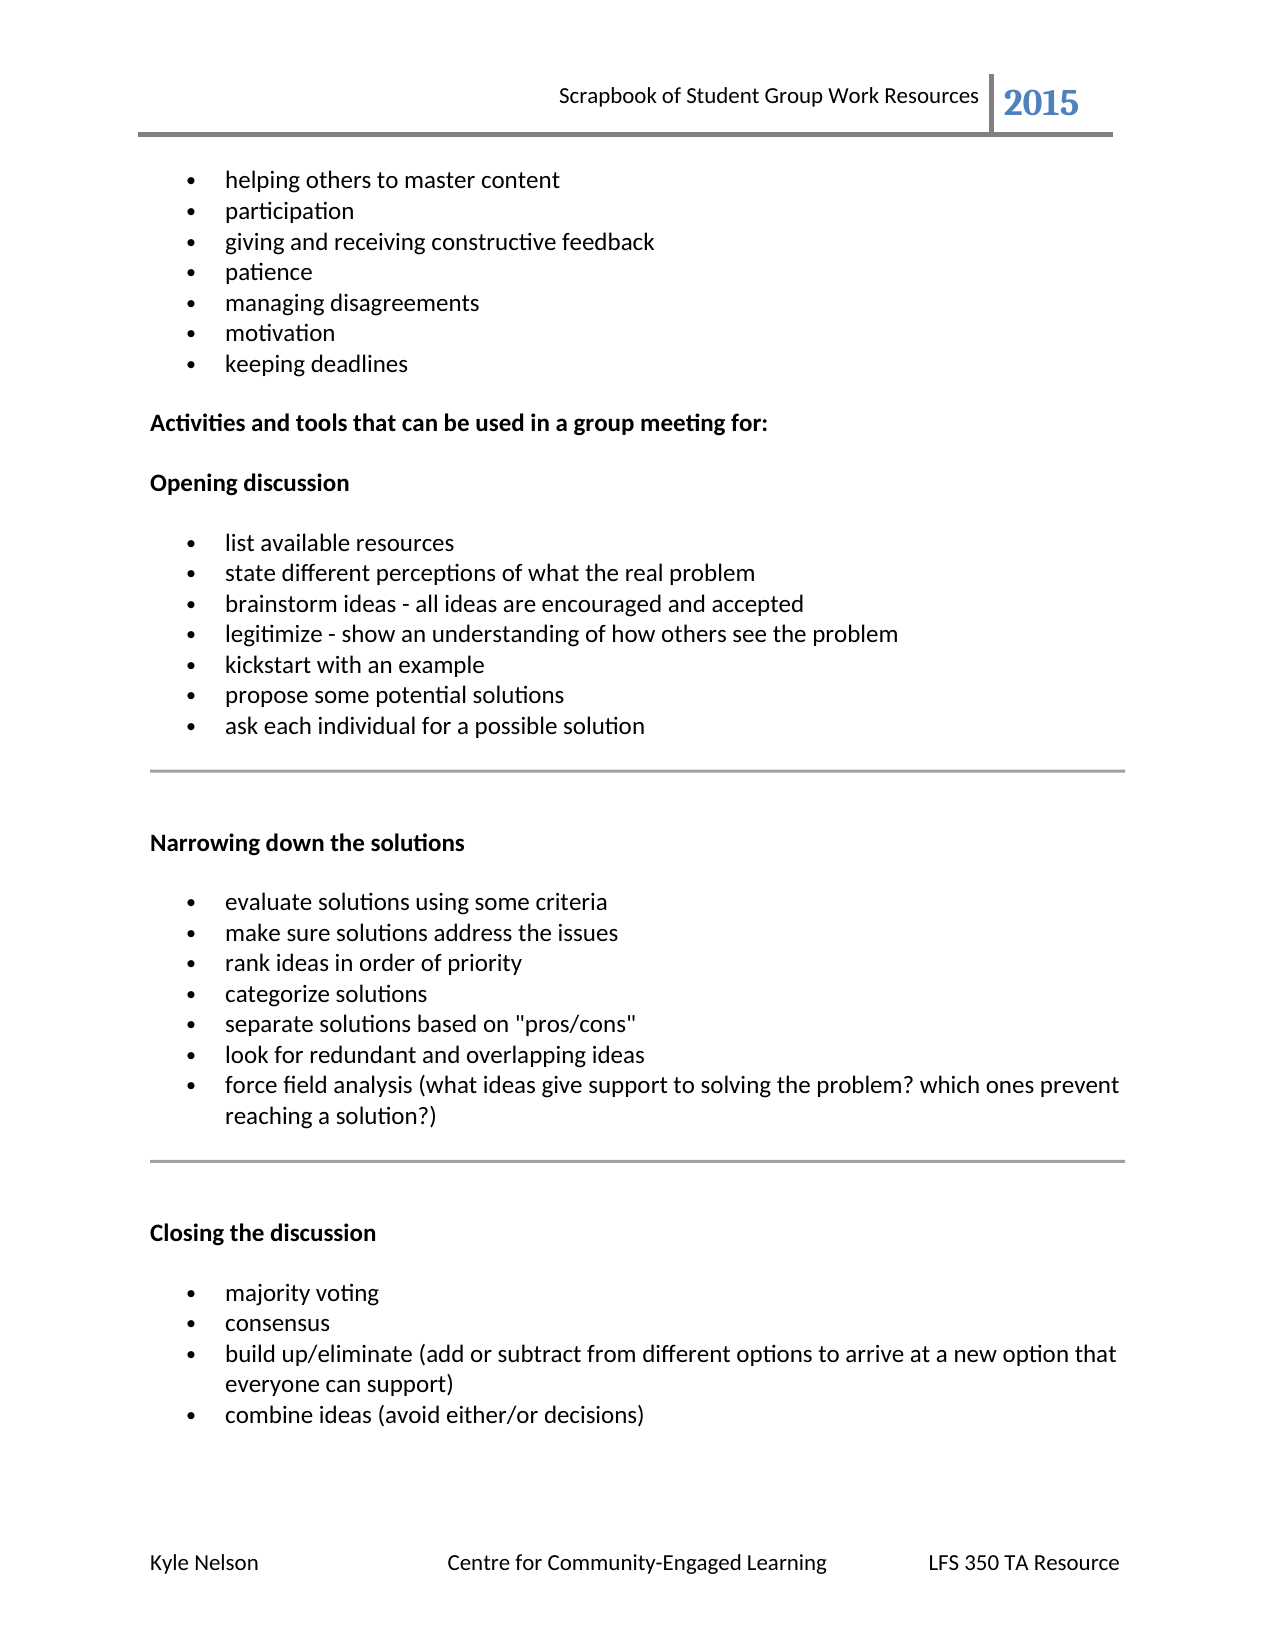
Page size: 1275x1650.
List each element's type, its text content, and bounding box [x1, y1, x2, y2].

list helping others to master content [187, 164, 1125, 195]
text Activities and tools that can be used in a group meeting for: [150, 407, 1125, 438]
list state different perceptions of what the real problem [187, 557, 1125, 588]
list make sure solutions address the issues [187, 917, 1125, 947]
text Closing the discussion [150, 1217, 1125, 1247]
list managing disagreements [187, 287, 1125, 317]
list categorize solutions [187, 978, 1125, 1008]
list legitimize - show an understanding of how others see the problem [187, 618, 1125, 649]
list list available resources [187, 527, 1125, 557]
list giving and receiving constructive feedback [187, 226, 1125, 256]
list rank ideas in order of priority [187, 947, 1125, 978]
list brainstorm ideas - all ideas are encouraged and accepted [187, 588, 1125, 618]
list participation [187, 195, 1125, 226]
list keeping deadlines [187, 348, 1125, 378]
list build up/eliminate (add or subtract from different options to arrive at a new option that everyone can support) [187, 1338, 1125, 1399]
text Opening discussion [150, 467, 1125, 498]
list kickstart with an example [187, 649, 1125, 679]
list look for redundant and overlapping ideas [187, 1039, 1125, 1069]
list separate solutions based on "pros/cons" [187, 1008, 1125, 1039]
list propose some potential solutions [187, 679, 1125, 710]
list motivation [187, 317, 1125, 348]
text Narrowing down the solutions [150, 827, 1125, 857]
list combine ideas (avoid either/or decisions) [187, 1399, 1125, 1429]
list majority voting [187, 1277, 1125, 1307]
list force field analysis (what ideas give support to solving the problem? which ones prevent reaching a solution?) [187, 1069, 1125, 1131]
list patience [187, 256, 1125, 287]
list ask each individual for a possible solution [187, 710, 1125, 740]
list evaluate solutions using some criteria [187, 886, 1125, 917]
list consensus [187, 1307, 1125, 1338]
